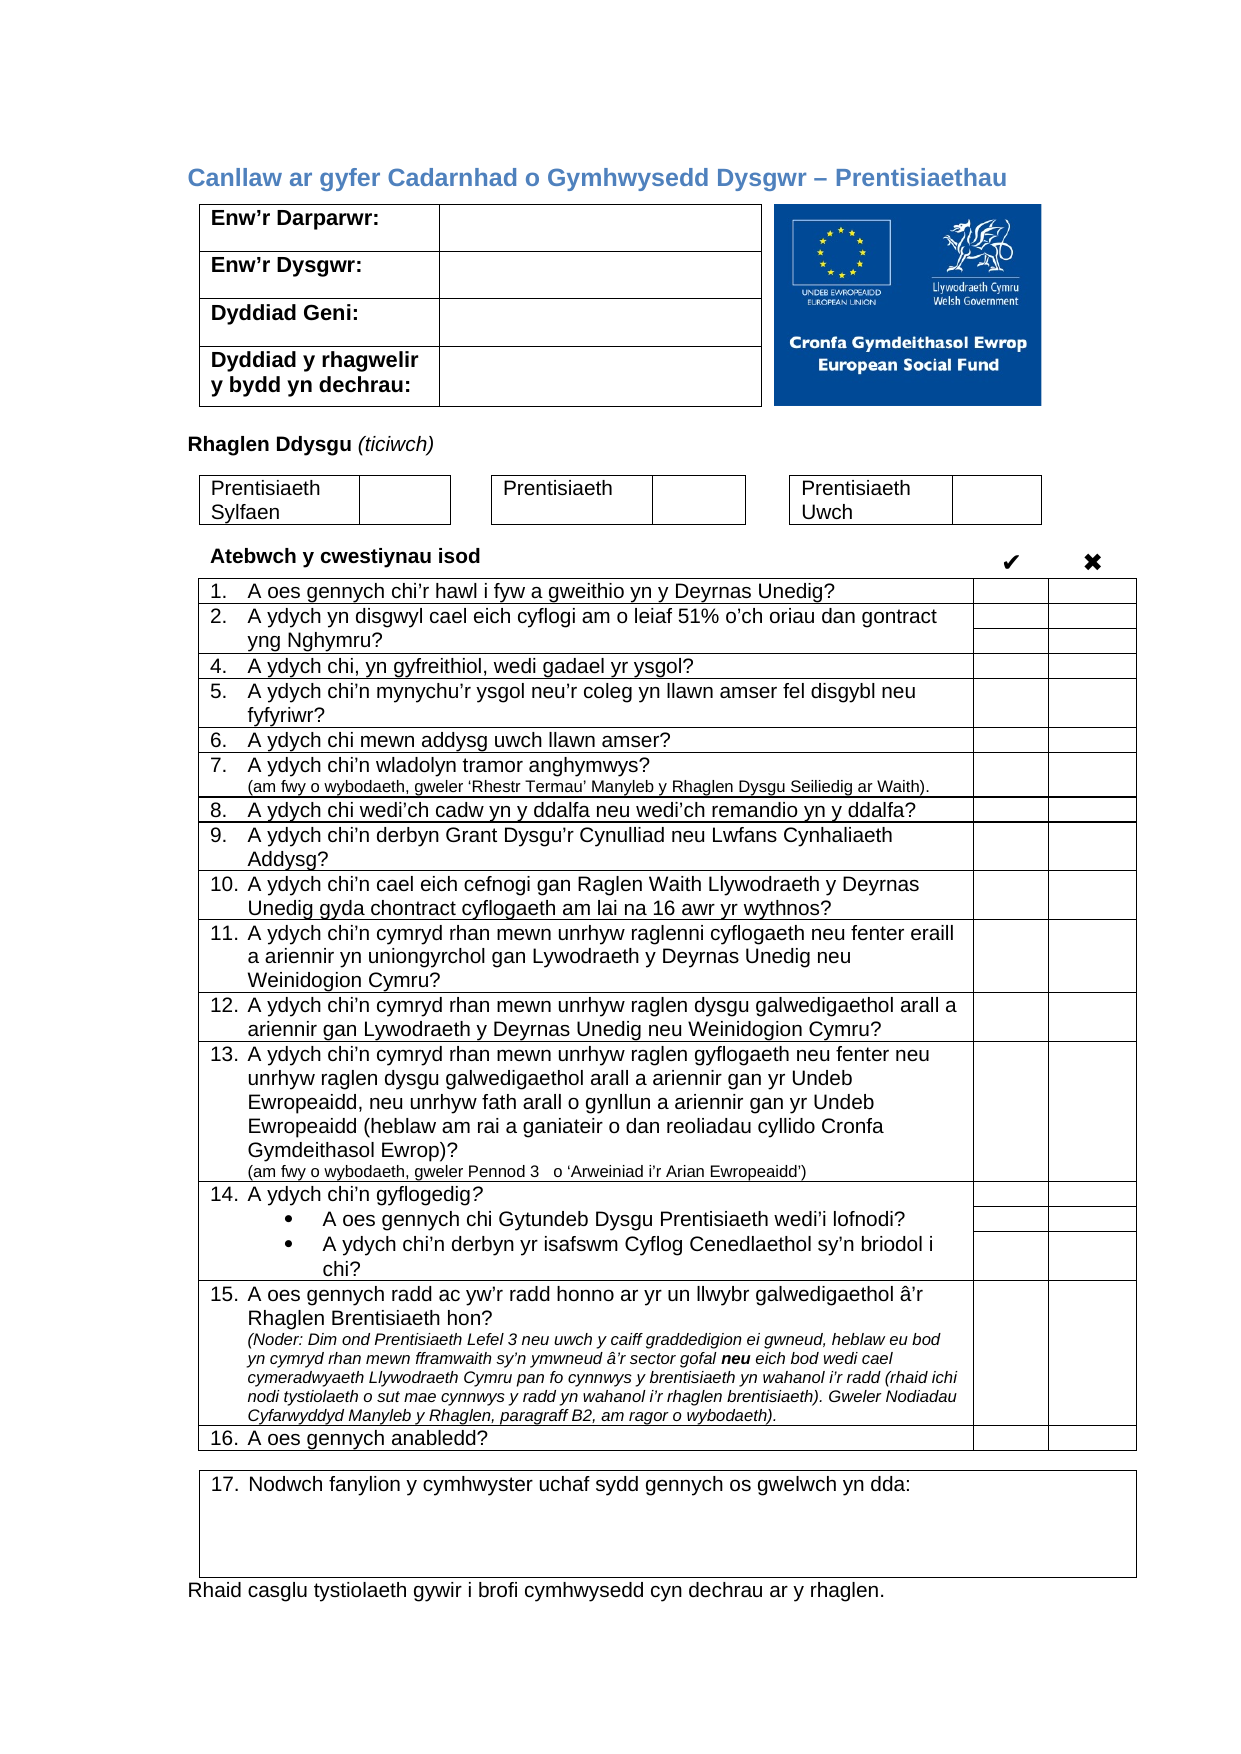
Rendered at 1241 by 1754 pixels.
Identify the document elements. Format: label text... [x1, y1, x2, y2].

text Canllaw ar gyfer Cadarnhad o Gymhwysedd Dysgwr – Prentisiaethau [187, 162, 1053, 191]
table_cell [1049, 753, 1136, 796]
table_cell [974, 798, 1048, 821]
table_cell A ydych chi mewn addysg uwch llawn amser? [199, 728, 973, 752]
table_cell A ydych chi’n derbyn Grant Dysgu’r Cynulliad neu Lwfans Cynhaliaeth Addysg? [199, 823, 973, 870]
table_cell [1049, 1232, 1136, 1280]
table_cell [440, 252, 761, 298]
table_cell Dyddiad y rhagwelir y bydd yn dechrau: [200, 347, 439, 406]
table_cell [1049, 604, 1136, 628]
table_cell [1049, 1426, 1136, 1450]
table_cell [1049, 798, 1136, 821]
table_header Enw’r Darparwr: [200, 205, 439, 251]
table_cell [1049, 1281, 1136, 1425]
table_cell [1049, 728, 1136, 752]
table_cell Dyddiad Geni: [200, 299, 439, 346]
table_cell A oes gennych chi’r hawl i fyw a gweithio yn y Deyrnas Unedig? [199, 579, 973, 603]
table_header [451, 475, 491, 524]
table_header Nodwch fanylion y cymhwyster uchaf sydd gennych os gwelwch yn dda: [200, 1471, 1136, 1577]
table_cell A ydych chi wedi’ch cadw yn y ddalfa neu wedi’ch remandio yn y ddalfa? [199, 798, 973, 821]
table_cell A ydych chi’n cymryd rhan mewn unrhyw raglen dysgu galwedigaethol arall a ariennir gan Lywodraeth y Deyrnas Unedig neu Weinidogion Cymru? [199, 993, 973, 1041]
table_cell [1049, 1207, 1136, 1231]
table_header [1042, 204, 1053, 406]
table_cell [1049, 1042, 1136, 1181]
table_cell [974, 629, 1048, 653]
table_cell [974, 728, 1048, 752]
table_cell [974, 1426, 1048, 1450]
table_cell A ydych chi’n wladolyn tramor anghymwys? (am fwy o wybodaeth, gweler ‘Rhestr Termau’ Manyleb y Rhaglen Dysgu Seiliedig ar Waith). [199, 753, 973, 796]
table_cell [440, 299, 761, 346]
table_header [440, 205, 761, 251]
table_cell [974, 920, 1048, 992]
table_header Prentisiaeth Sylfaen [200, 476, 359, 524]
table_cell [1049, 579, 1136, 603]
table_cell [974, 1182, 1048, 1206]
table_cell [1049, 871, 1136, 919]
table_cell A ydych chi’n mynychu’r ysgol neu’r coleg yn llawn amser fel disgybl neu fyfyriwr? [199, 679, 973, 727]
text Rhaid casglu tystiolaeth gywir i brofi cymhwysedd cyn dechrau ar y rhaglen. [187, 1578, 1053, 1602]
table_cell [1049, 654, 1136, 678]
table_header Atebwch y cwestiynau isod [199, 544, 974, 578]
table_cell A ydych chi’n cymryd rhan mewn unrhyw raglenni cyflogaeth neu fenter eraill a ariennir yn uniongyrchol gan Lywodraeth y Deyrnas Unedig neu Weinidogion Cymru? [199, 920, 973, 992]
table_cell [974, 871, 1048, 919]
table_cell Enw’r Dysgwr: [200, 252, 439, 298]
table_header [746, 475, 789, 524]
table_cell A ydych chi’n derbyn yr isafswm Cyflog Cenedlaethol sy’n briodol i chi? [199, 1231, 973, 1280]
table_header Prentisiaeth Uwch [790, 476, 952, 524]
table_cell [1049, 1182, 1136, 1206]
table_cell [974, 823, 1048, 870]
table_cell [974, 1281, 1048, 1425]
text Rhaglen Ddysgu (ticiwch) [187, 432, 1053, 456]
table_cell A oes gennych chi Gytundeb Dysgu Prentisiaeth wedi’i lofnodi? [199, 1206, 973, 1231]
table_cell [1049, 920, 1136, 992]
table_header ✔ [974, 544, 1049, 578]
table_header [762, 204, 774, 406]
table_cell [974, 993, 1048, 1041]
table_cell A ydych chi, yn gyfreithiol, wedi gadael yr ysgol? [199, 654, 973, 678]
table_cell [440, 347, 761, 406]
table_cell A ydych chi’n cael eich cefnogi gan Raglen Waith Llywodraeth y Deyrnas Unedig gyda chontract cyflogaeth am lai na 16 awr yr wythnos? [199, 871, 973, 919]
table_cell [974, 1232, 1048, 1280]
table_cell [974, 753, 1048, 796]
table_cell [974, 679, 1048, 727]
table_cell A ydych chi’n gyflogedig? [199, 1182, 973, 1206]
table_header [953, 476, 1041, 524]
table_header [360, 476, 450, 524]
table_cell [1049, 679, 1136, 727]
table_cell [1049, 823, 1136, 870]
picture [774, 204, 1042, 406]
table_cell [1049, 629, 1136, 653]
table_cell A oes gennych radd ac yw’r radd honno ar yr un llwybr galwedigaethol â’r Rhaglen Brentisiaeth hon? (Noder: Dim ond Prentisiaeth Lefel 3 neu uwch y caiff graddedigion ei gwneud, heblaw eu bod yn cymryd rhan mewn fframwaith sy’n ymwneud â’r sector gofal neu eich bod wedi cael cymeradwyaeth Llywodraeth Cymru pan fo cynnwys y brentisiaeth yn wahanol i’r radd (rhaid ichi nodi tystiolaeth o sut mae cynnwys y radd yn wahanol i’r rhaglen brentisiaeth). Gweler Nodiadau Cyfarwyddyd Manyleb y Rhaglen, paragraff B2, am ragor o wybodaeth). [199, 1281, 973, 1425]
table_cell [974, 1207, 1048, 1231]
table_cell [974, 579, 1048, 603]
table_cell A oes gennych anabledd? [199, 1426, 973, 1450]
table_cell [974, 604, 1048, 628]
table_cell [974, 1042, 1048, 1181]
table_cell [974, 654, 1048, 678]
table_cell [1049, 993, 1136, 1041]
table_cell A ydych chi’n cymryd rhan mewn unrhyw raglen gyflogaeth neu fenter neu unrhyw raglen dysgu galwedigaethol arall a ariennir gan yr Undeb Ewropeaidd, neu unrhyw fath arall o gynllun a ariennir gan yr Undeb Ewropeaidd (heblaw am rai a ganiateir o dan reoliadau cyllido Cronfa Gymdeithasol Ewrop)? (am fwy o wybodaeth, gweler Pennod 3 o ‘Arweiniad i’r Arian Ewropeaidd’) [199, 1042, 973, 1181]
table_header [653, 476, 745, 524]
table_header Prentisiaeth [492, 476, 652, 524]
table_header ✖ [1049, 544, 1136, 578]
table_cell A ydych yn disgwyl cael eich cyflogi am o leiaf 51% o’ch oriau dan gontract yng Nghymru? [199, 604, 973, 653]
